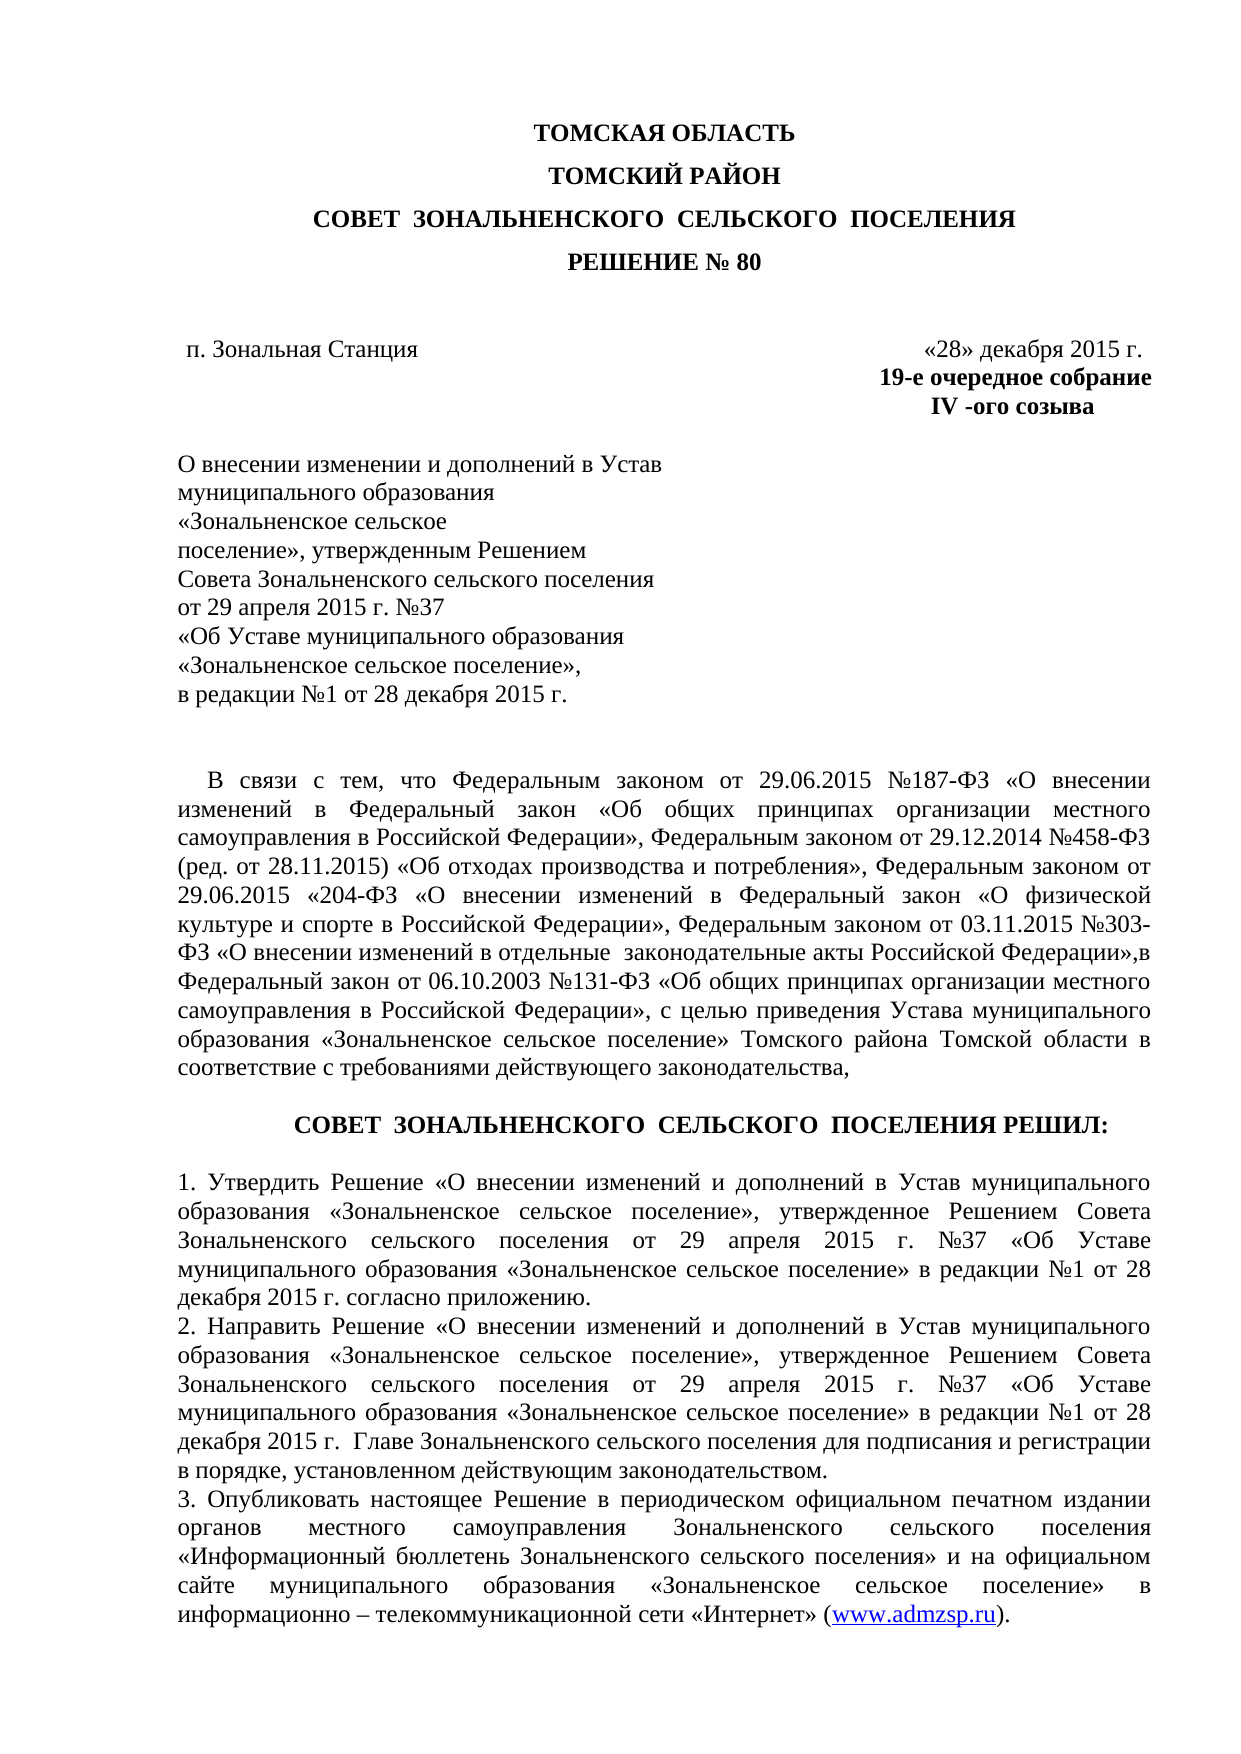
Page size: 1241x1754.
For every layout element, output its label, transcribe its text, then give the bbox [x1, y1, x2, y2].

text СОВЕТ ЗОНАЛЬНЕНСКОГО СЕЛЬСКОГО ПОСЕЛЕНИЯ РЕШИЛ: [177, 1110, 1152, 1139]
text ТОМСКИЙ РАЙОН [177, 161, 1152, 190]
text поселение», утвержденным Решением [177, 535, 1152, 564]
text IV -ого созыва [177, 391, 1152, 420]
text В связи с тем, что Федеральным законом от 29.06.2015 №187-ФЗ «О внесении изменений в Федеральный закон «Об общих принципах организации местного самоуправления в Российской Федерации», Федеральным законом от 29.12.2014 №458-ФЗ (ред. от 28.11.2015) «Об отходах производства и потребления», Федеральным законом от 29.06.2015 «204-ФЗ «О внесении изменений в Федеральный закон «О физической культуре и спорте в Российской Федерации», Федеральным законом от 03.11.2015 №303-ФЗ «О внесении изменений в отдельные законодательные акты Российской Федерации»,в Федеральный закон от 06.10.2003 №131-ФЗ «Об общих принципах организации местного самоуправления в Российской Федерации», с целью приведения Устава муниципального образования «Зональненское сельское поселение» Томского района Томской области в соответствие с требованиями действующего законодательства, [177, 765, 1152, 1081]
text «Об Уставе муниципального образования [177, 621, 1152, 650]
text О внесении изменении и дополнений в Устав [177, 449, 1152, 477]
text п. Зональная Станция «28» декабря 2015 г. [177, 334, 1152, 362]
text Совета Зональненского сельского поселения [177, 564, 1152, 592]
text 1. Утвердить Решение «О внесении изменений и дополнений в Устав муниципального образования «Зональненское сельское поселение», утвержденное Решением Совета Зональненского сельского поселения от 29 апреля 2015 г. №37 «Об Уставе муниципального образования «Зональненское сельское поселение» в редакции №1 от 28 декабря 2015 г. согласно приложению. [177, 1167, 1152, 1311]
text ТОМСКАЯ ОБЛАСТЬ [177, 118, 1152, 147]
text «Зональненское сельское [177, 506, 1152, 535]
text РЕШЕНИЕ № 80 [177, 247, 1152, 276]
text СОВЕТ ЗОНАЛЬНЕНСКОГО СЕЛЬСКОГО ПОСЕЛЕНИЯ [177, 204, 1152, 233]
text 19-е очередное собрание [177, 362, 1152, 391]
text от 29 апреля 2015 г. №37 [177, 592, 1152, 621]
text «Зональненское сельское поселение», [177, 650, 1152, 679]
text в редакции №1 от 28 декабря 2015 г. [177, 679, 1152, 707]
text 2. Направить Решение «О внесении изменений и дополнений в Устав муниципального образования «Зональненское сельское поселение», утвержденное Решением Совета Зональненского сельского поселения от 29 апреля 2015 г. №37 «Об Уставе муниципального образования «Зональненское сельское поселение» в редакции №1 от 28 декабря 2015 г. Главе Зональненского сельского поселения для подписания и регистрации в порядке, установленном действующим законодательством. [177, 1311, 1152, 1484]
text муниципального образования [177, 477, 1152, 506]
text 3. Опубликовать настоящее Решение в периодическом официальном печатном издании органов местного самоуправления Зональненского сельского поселения «Информационный бюллетень Зональненского сельского поселения» и на официальном сайте муниципального образования «Зональненское сельское поселение» в информационно – телекоммуникационной сети «Интернет» (www.admzsp.ru). [177, 1484, 1152, 1627]
